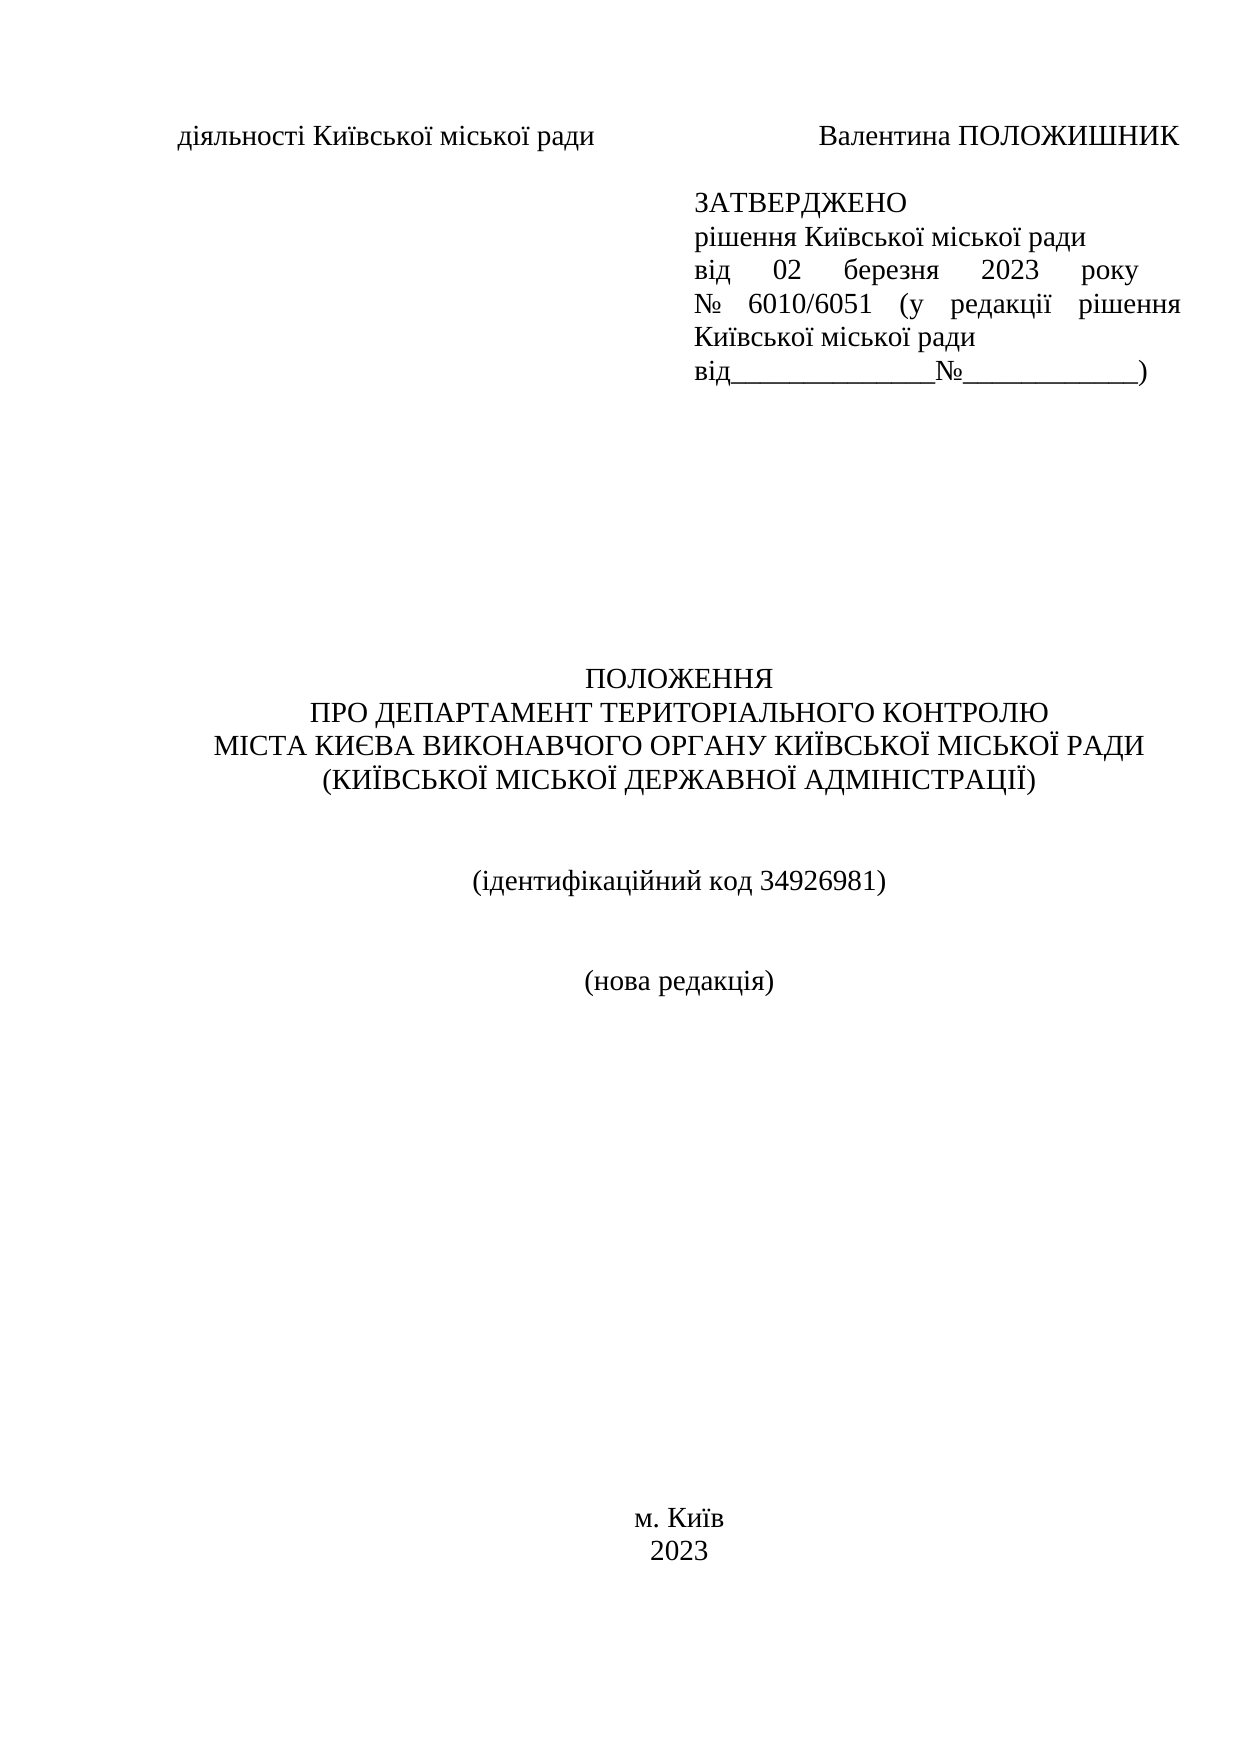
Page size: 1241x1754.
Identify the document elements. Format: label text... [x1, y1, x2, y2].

text м. Київ [177, 1500, 1181, 1533]
text рішення Київської міської ради [177, 219, 1181, 252]
text ПОЛОЖЕННЯ ПРО ДЕПАРТАМЕНТ ТЕРИТОРІАЛЬНОГО КОНТРОЛЮ [177, 661, 1181, 728]
text МІСТА КИЄВА ВИКОНАВЧОГО ОРГАНУ КИЇВСЬКОЇ МІСЬКОЇ РАДИ [177, 728, 1181, 762]
text (КИЇВСЬКОЇ МІСЬКОЇ ДЕРЖАВНОЇ АДМІНІСТРАЦІЇ) [177, 762, 1181, 796]
text діяльності Київської міської ради Валентина ПОЛОЖИШНИК [177, 118, 1181, 152]
text (ідентифікаційний код 34926981) [177, 863, 1181, 896]
text 2023 [177, 1533, 1181, 1567]
text від 02 березня 2023 року № 6010/6051 (у редакції рішення Київської міської ради [693, 252, 1181, 353]
text (нова редакція) [177, 963, 1181, 997]
text ЗАТВЕРДЖЕНО [177, 185, 1181, 219]
text від______________№____________) [177, 353, 1181, 386]
